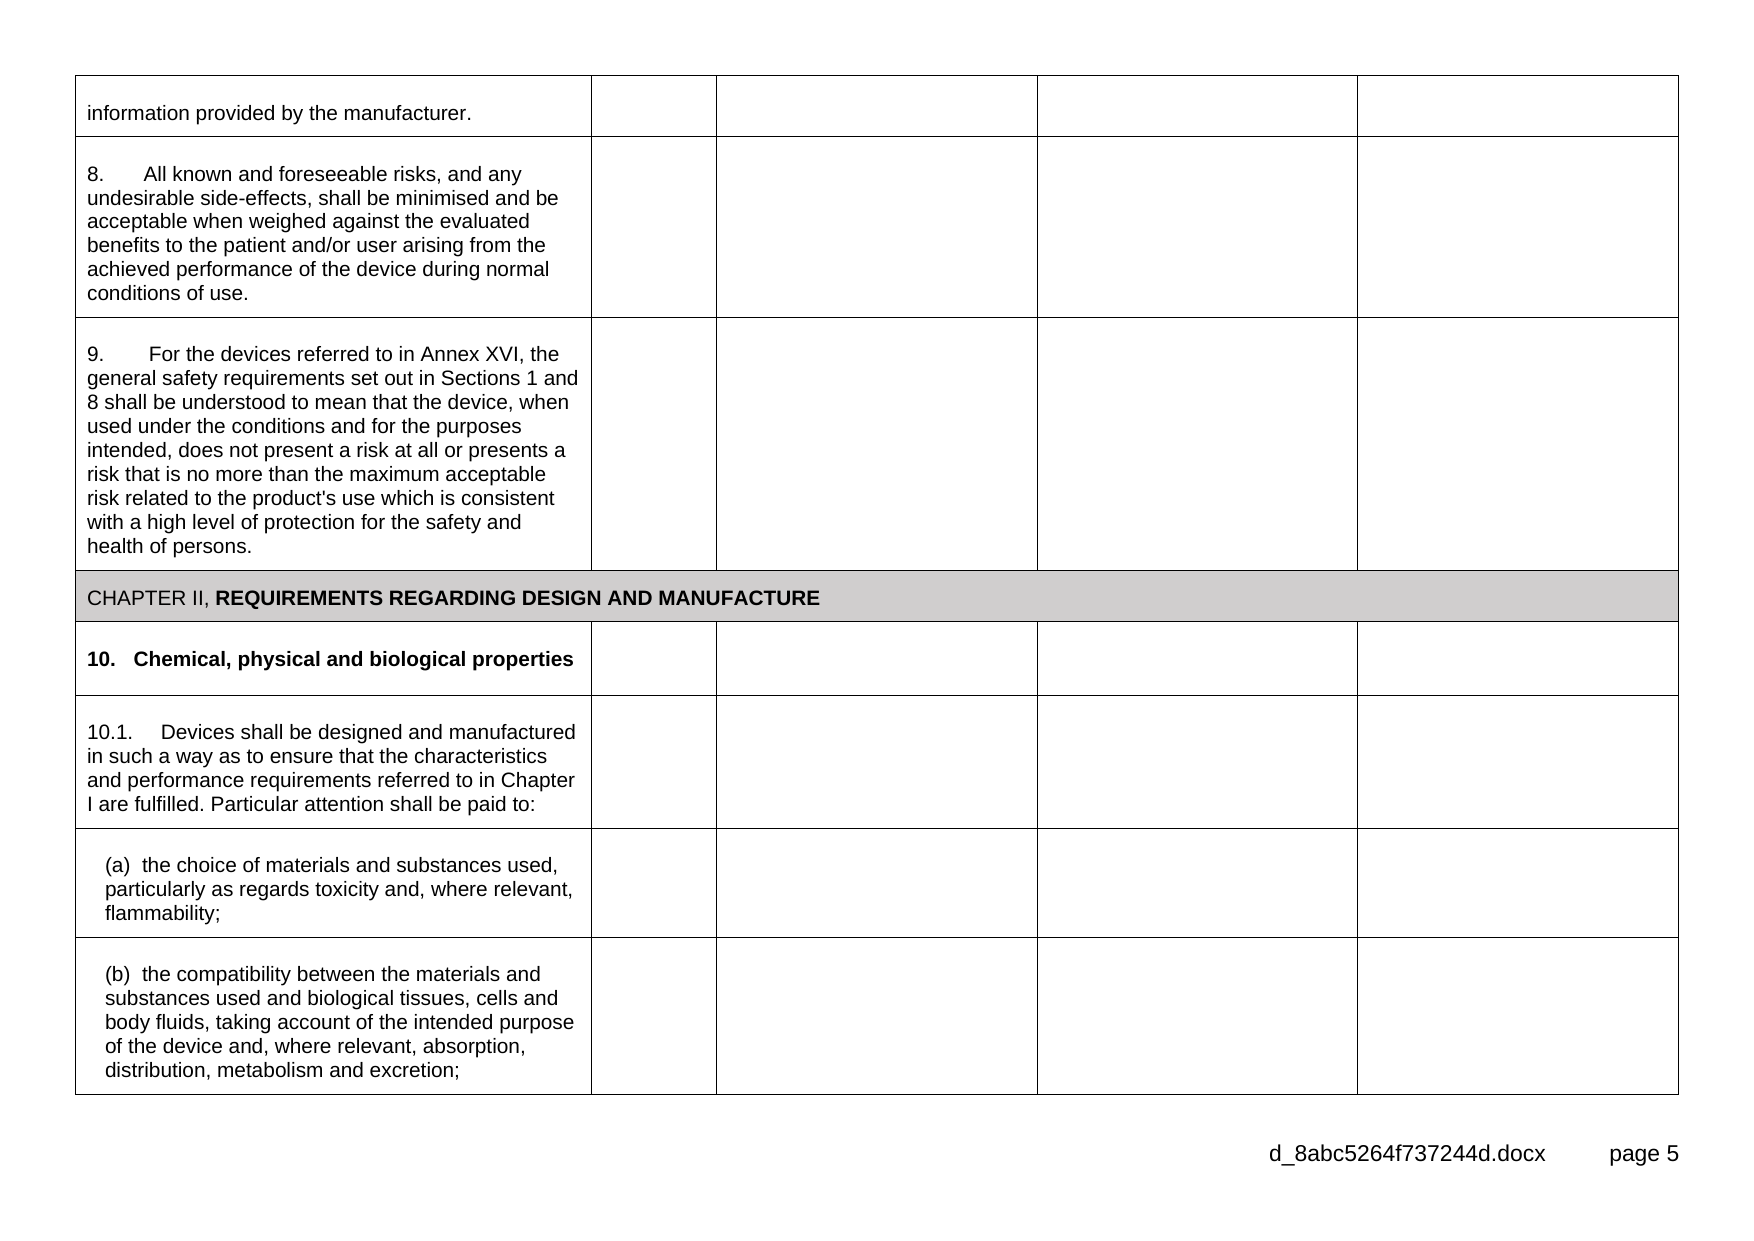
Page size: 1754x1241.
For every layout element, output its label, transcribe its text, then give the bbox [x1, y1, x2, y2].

table_cell 10.1. Devices shall be designed and manufactured in such a way as to ensure that the characteristics and performance requirements referred to in Chapter I are fulfilled. Particular attention shall be paid to: [76, 696, 591, 828]
table_cell [1038, 76, 1357, 136]
table_cell [1038, 622, 1357, 695]
table_cell [717, 829, 1037, 937]
table_cell [717, 137, 1037, 317]
table_cell [1038, 696, 1357, 828]
table_cell [1358, 76, 1678, 136]
table_cell 10. Chemical, physical and biological properties [76, 622, 591, 695]
table_cell [592, 696, 716, 828]
table_cell [1358, 318, 1678, 569]
table_cell (b) the compatibility between the materials and substances used and biological tissues, cells and body fluids, taking account of the intended purpose of the device and, where relevant, absorption, distribution, metabolism and excretion; [76, 938, 591, 1093]
table_cell [592, 938, 716, 1093]
table_cell 9. For the devices referred to in Annex XVI, the general safety requirements set out in Sections 1 and 8 shall be understood to mean that the device, when used under the conditions and for the purposes intended, does not present a risk at all or presents a risk that is no more than the maximum acceptable risk related to the product's use which is consistent with a high level of protection for the safety and health of persons. [76, 318, 591, 569]
table_cell [717, 938, 1037, 1093]
table_cell [717, 76, 1037, 136]
table_cell [1358, 137, 1678, 317]
table_cell [1038, 938, 1357, 1093]
table_cell [592, 622, 716, 695]
table_cell [1358, 696, 1678, 828]
table_cell [1038, 318, 1357, 569]
table_cell 8. All known and foreseeable risks, and any undesirable side-effects, shall be minimised and be acceptable when weighed against the evaluated benefits to the patient and/or user arising from the achieved performance of the device during normal conditions of use. [76, 137, 591, 317]
table_cell [592, 137, 716, 317]
table_cell [592, 318, 716, 569]
table_cell [1038, 829, 1357, 937]
table_cell CHAPTER II, REQUIREMENTS REGARDING DESIGN AND MANUFACTURE [76, 571, 1678, 621]
table_cell [1038, 137, 1357, 317]
table_cell (a) the choice of materials and substances used, particularly as regards toxicity and, where relevant, flammability; [76, 829, 591, 937]
table_cell [717, 696, 1037, 828]
table_cell [717, 318, 1037, 569]
table_cell [592, 76, 716, 136]
table_cell [1358, 829, 1678, 937]
table_cell [717, 622, 1037, 695]
table_cell [592, 829, 716, 937]
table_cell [76, 76, 591, 136]
table_cell [1358, 938, 1678, 1093]
table_cell [1358, 622, 1678, 695]
